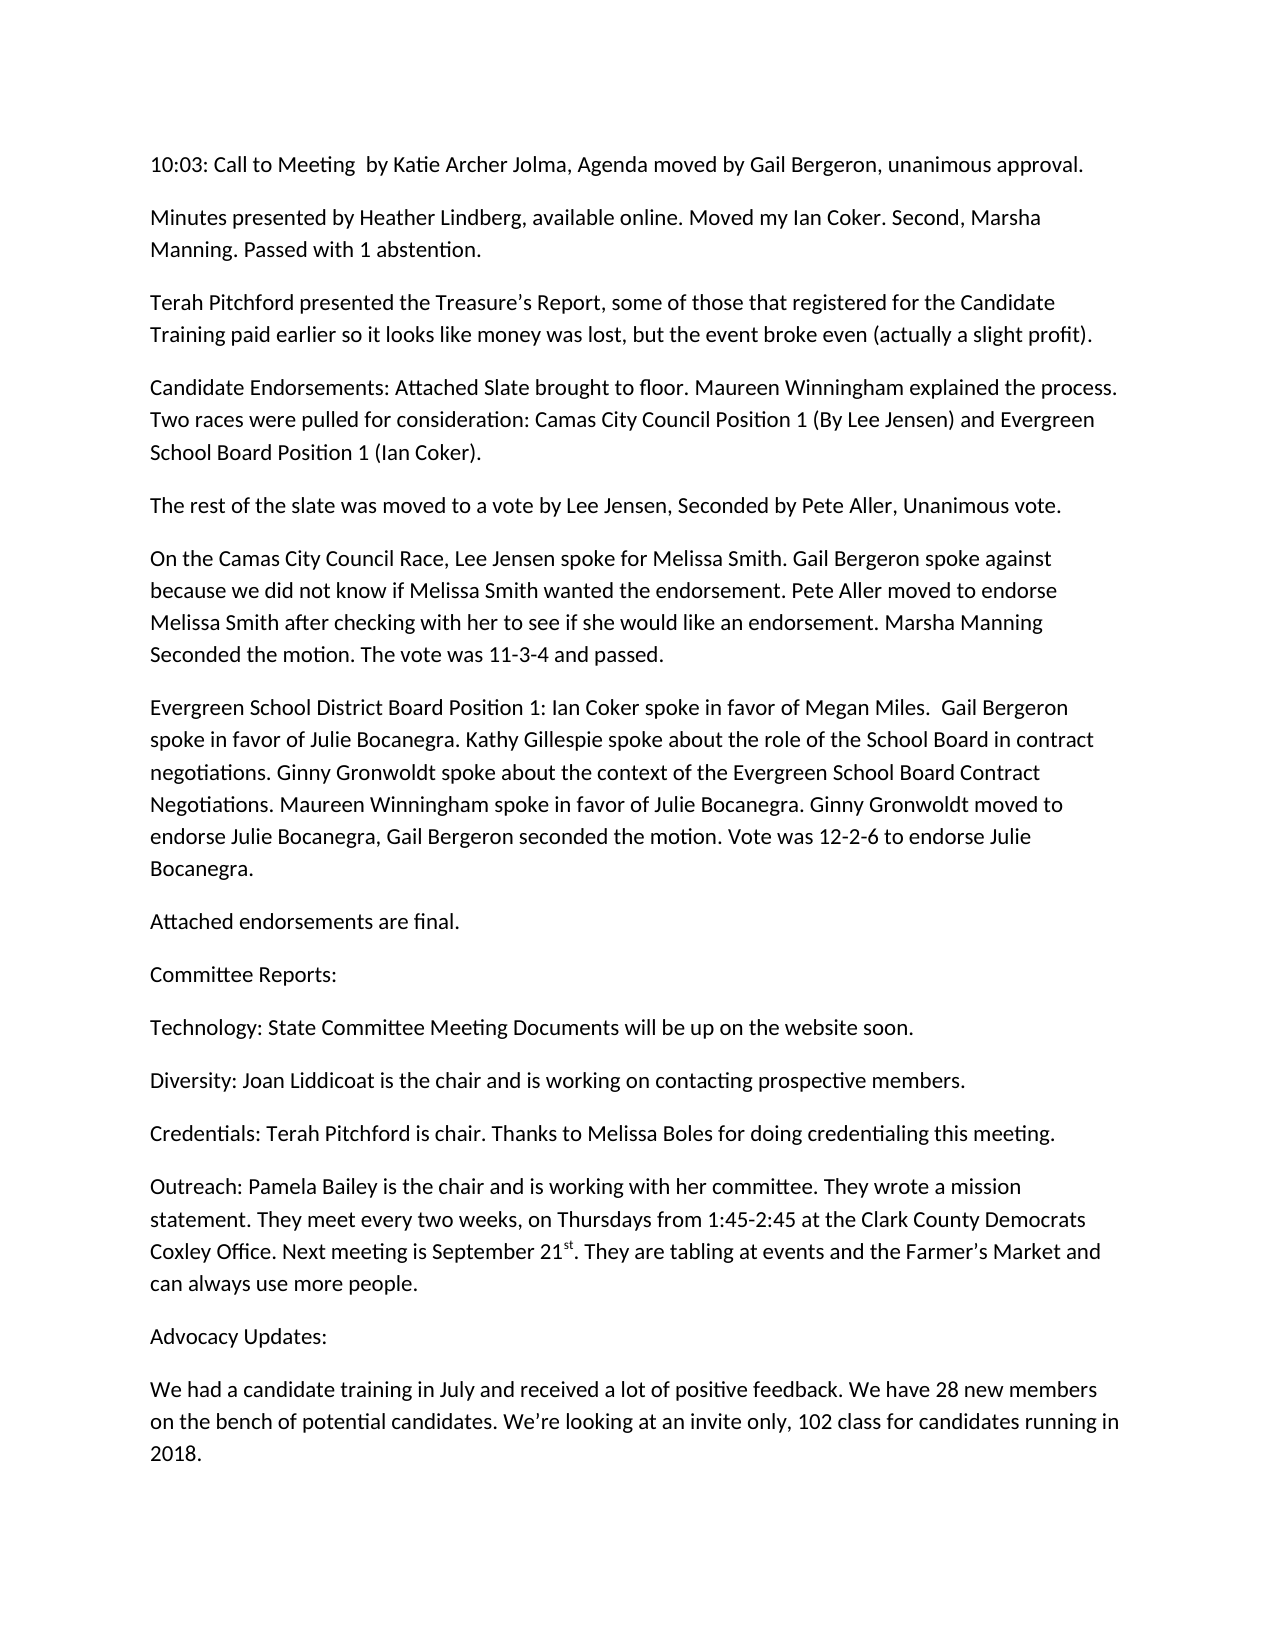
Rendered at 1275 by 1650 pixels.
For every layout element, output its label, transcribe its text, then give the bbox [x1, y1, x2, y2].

text The rest of the slate was moved to a vote by Lee Jensen, Seconded by Pete Aller, Unanimous vote. [150, 491, 1125, 519]
text Attached endorsements are final. [150, 907, 1125, 935]
text Technology: State Committee Meeting Documents will be up on the website soon. [150, 1013, 1125, 1041]
text Candidate Endorsements: Attached Slate brought to floor. Maureen Winningham explained the process. Two races were pulled for consideration: Camas City Council Position 1 (By Lee Jensen) and Evergreen School Board Position 1 (Ian Coker). [150, 373, 1125, 466]
text Credentials: Terah Pitchford is chair. Thanks to Melissa Boles for doing credentialing this meeting. [150, 1119, 1125, 1147]
text Diversity: Joan Liddicoat is the chair and is working on contacting prospective members. [150, 1066, 1125, 1094]
text Minutes presented by Heather Lindberg, available online. Moved my Ian Coker. Second, Marsha Manning. Passed with 1 abstention. [150, 203, 1125, 263]
text We had a candidate training in July and received a lot of positive feedback. We have 28 new members on the bench of potential candidates. We’re looking at an invite only, 102 class for candidates running in 2018. [150, 1375, 1125, 1467]
text Evergreen School District Board Position 1: Ian Coker spoke in favor of Megan Miles. Gail Bergeron spoke in favor of Julie Bocanegra. Kathy Gillespie spoke about the role of the School Board in contract negotiations. Ginny Gronwoldt spoke about the context of the Evergreen School Board Contract Negotiations. Maureen Winningham spoke in favor of Julie Bocanegra. Ginny Gronwoldt moved to endorse Julie Bocanegra, Gail Bergeron seconded the motion. Vote was 12-2-6 to endorse Julie Bocanegra. [150, 693, 1125, 882]
text 10:03: Call to Meeting by Katie Archer Jolma, Agenda moved by Gail Bergeron, unanimous approval. [150, 150, 1125, 178]
text Outreach: Pamela Bailey is the chair and is working with her committee. They wrote a mission statement. They meet every two weeks, on Thursdays from 1:45-2:45 at the Clark County Democrats Coxley Office. Next meeting is September 21st. They are tabling at events and the Farmer’s Market and can always use more people. [150, 1172, 1125, 1297]
text Terah Pitchford presented the Treasure’s Report, some of those that registered for the Candidate Training paid earlier so it looks like money was lost, but the event broke even (actually a slight profit). [150, 288, 1125, 348]
text Committee Reports: [150, 960, 1125, 988]
text Advocacy Updates: [150, 1322, 1125, 1350]
text On the Camas City Council Race, Lee Jensen spoke for Melissa Smith. Gail Bergeron spoke against because we did not know if Melissa Smith wanted the endorsement. Pete Aller moved to endorse Melissa Smith after checking with her to see if she would like an endorsement. Marsha Manning Seconded the motion. The vote was 11-3-4 and passed. [150, 544, 1125, 668]
